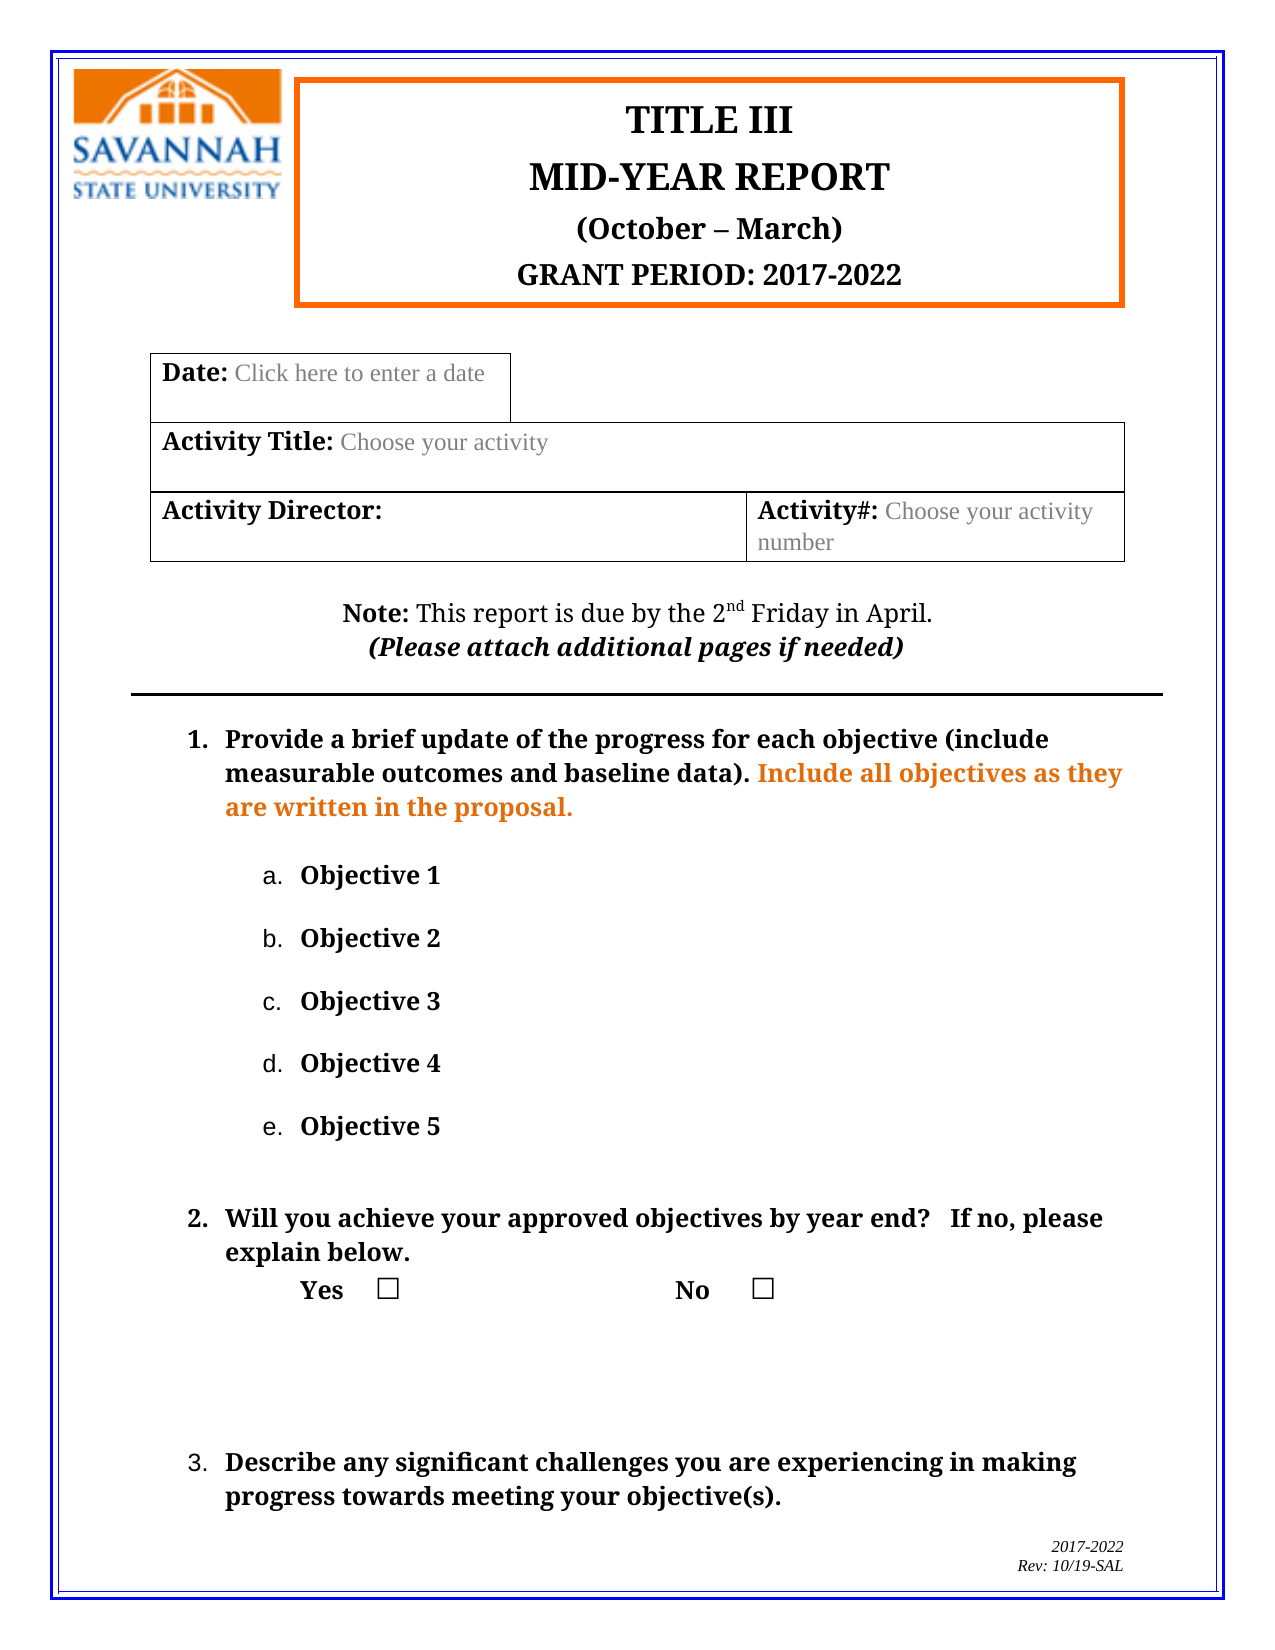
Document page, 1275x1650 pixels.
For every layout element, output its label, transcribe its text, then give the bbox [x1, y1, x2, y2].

list Objective 3 [262, 983, 1125, 1017]
list Describe any significant challenges you are experiencing in making progress towards meeting your objective(s). [187, 1444, 1125, 1513]
table_cell Activity#: [747, 493, 1124, 561]
text Note: This report is due by the 2nd Friday in April. [150, 596, 1125, 630]
text Yes No [262, 1268, 1125, 1308]
list Objective 4 [262, 1046, 1125, 1080]
list Objective 2 [262, 920, 1125, 954]
table_header Date: [151, 354, 510, 422]
text (Please attach additional pages if needed) [150, 630, 1125, 664]
list Objective 5 [262, 1109, 1125, 1143]
list Provide a brief update of the progress for each objective (include measurable outcomes and baseline data). Include all objectives as they are written in the proposal. [187, 721, 1125, 823]
table_cell Activity Director: [151, 493, 746, 561]
list Objective 1 [262, 858, 1125, 892]
list Will you achieve your approved objectives by year end? If no, please explain below. [187, 1200, 1125, 1268]
picture [73, 69, 282, 199]
table_cell Activity Title: [151, 423, 1124, 491]
